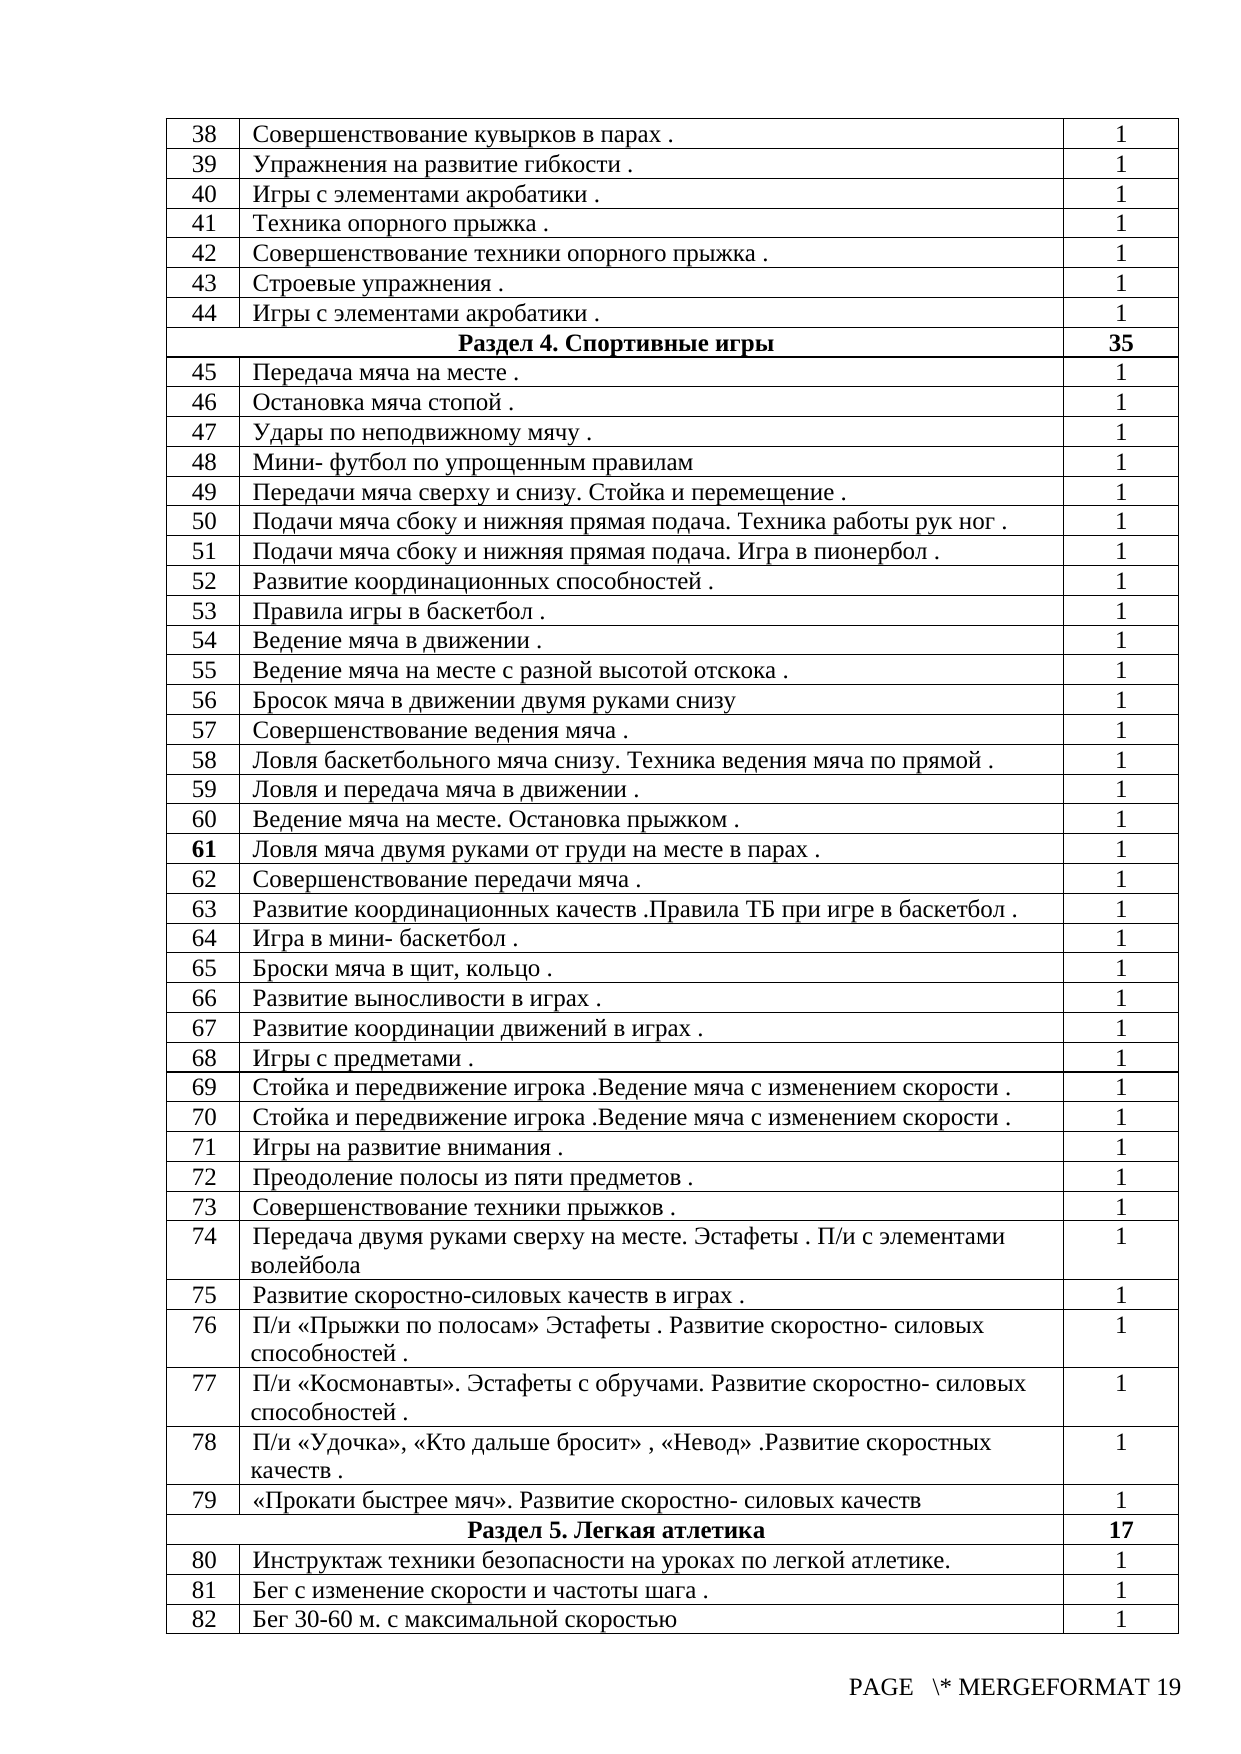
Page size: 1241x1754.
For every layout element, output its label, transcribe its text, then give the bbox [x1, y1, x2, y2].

table_cell Техника опорного прыжка . [240, 209, 1063, 237]
table_cell Преодоление полосы из пяти предметов . [240, 1162, 1063, 1191]
table_cell 59 [167, 775, 239, 803]
table_cell Бег с изменение скорости и частоты шага . [240, 1575, 1063, 1603]
table_cell 1 [1064, 1485, 1178, 1514]
table_cell 1 [1064, 1102, 1178, 1131]
table_cell 49 [167, 477, 239, 505]
table_cell 35 [1064, 328, 1178, 356]
table_cell 1 [1064, 1043, 1178, 1071]
table_cell 78 [167, 1427, 239, 1484]
table_cell 1 [1064, 1192, 1178, 1220]
table_cell Развитие скоростно-силовых качеств в играх . [240, 1280, 1063, 1309]
table_cell 71 [167, 1132, 239, 1161]
table_cell 1 [1064, 596, 1178, 624]
table_cell 50 [167, 506, 239, 535]
table_cell 44 [167, 298, 239, 327]
table_cell 1 [1064, 655, 1178, 684]
table_cell 1 [1064, 1280, 1178, 1309]
table_cell 1 [1064, 685, 1178, 714]
table_cell 38 [167, 119, 239, 148]
table_cell 76 [167, 1310, 239, 1367]
table_cell Игры на развитие внимания . [240, 1132, 1063, 1161]
table_cell 57 [167, 715, 239, 744]
table_cell 1 [1064, 894, 1178, 922]
table_cell Строевые упражнения . [240, 268, 1063, 297]
table_cell Удары по неподвижному мячу . [240, 417, 1063, 446]
table_cell 62 [167, 864, 239, 893]
table_cell Развитие координации движений в играх . [240, 1013, 1063, 1042]
table_cell 1 [1064, 1162, 1178, 1191]
table_cell 46 [167, 387, 239, 416]
table_cell 82 [167, 1605, 239, 1633]
table_cell 1 [1064, 834, 1178, 863]
table_cell 1 [1064, 1132, 1178, 1161]
table_cell 1 [1064, 1368, 1178, 1426]
table_cell 39 [167, 149, 239, 178]
table_cell 1 [1064, 1545, 1178, 1574]
table_cell 53 [167, 596, 239, 624]
table_cell Совершенствование ведения мяча . [240, 715, 1063, 744]
table_cell Стойка и передвижение игрока .Ведение мяча с изменением скорости . [240, 1073, 1063, 1101]
table_cell 65 [167, 953, 239, 982]
table_cell Стойка и передвижение игрока .Ведение мяча с изменением скорости . [240, 1102, 1063, 1131]
table_cell 1 [1064, 1605, 1178, 1633]
table_cell Ведение мяча на месте с разной высотой отскока . [240, 655, 1063, 684]
table_cell 1 [1064, 953, 1178, 982]
table_cell 1 [1064, 983, 1178, 1012]
table_cell Ведение мяча на месте. Остановка прыжком . [240, 804, 1063, 833]
table_cell 1 [1064, 1427, 1178, 1484]
table_cell Упражнения на развитие гибкости . [240, 149, 1063, 178]
table_cell 81 [167, 1575, 239, 1603]
table_cell 1 [1064, 358, 1178, 386]
table_cell 1 [1064, 506, 1178, 535]
table_cell Раздел 4. Спортивные игры [167, 328, 1063, 356]
table_cell 1 [1064, 387, 1178, 416]
table_cell 1 [1064, 238, 1178, 267]
table_cell 42 [167, 238, 239, 267]
table_cell 1 [1064, 179, 1178, 207]
table_cell Передачи мяча сверху и снизу. Стойка и перемещение . [240, 477, 1063, 505]
table_cell 74 [167, 1221, 239, 1279]
table_cell 77 [167, 1368, 239, 1426]
table_cell П/и «Прыжки по полосам» Эстафеты . Развитие скоростно- силовых способностей . [240, 1310, 1063, 1367]
table_cell 48 [167, 447, 239, 476]
table_cell 1 [1064, 864, 1178, 893]
table_cell 66 [167, 983, 239, 1012]
table_cell 55 [167, 655, 239, 684]
table_cell Остановка мяча стопой . [240, 387, 1063, 416]
table_cell 1 [1064, 626, 1178, 654]
table_cell 1 [1064, 775, 1178, 803]
table_cell 1 [1064, 1575, 1178, 1603]
table_cell Броски мяча в щит, кольцо . [240, 953, 1063, 982]
table_cell Бег 30-60 м. с максимальной скоростью [240, 1605, 1063, 1633]
table_cell 1 [1064, 536, 1178, 565]
table_cell 80 [167, 1545, 239, 1574]
table_cell 45 [167, 358, 239, 386]
table_cell 58 [167, 745, 239, 773]
table_cell Мини- футбол по упрощенным правилам [240, 447, 1063, 476]
table_cell 52 [167, 566, 239, 595]
table_cell Совершенствование передачи мяча . [240, 864, 1063, 893]
table_cell Ловля мяча двумя руками от груди на месте в парах . [240, 834, 1063, 863]
table_cell 1 [1064, 715, 1178, 744]
table_cell Подачи мяча сбоку и нижняя прямая подача. Техника работы рук ног . [240, 506, 1063, 535]
table_cell Игры с элементами акробатики . [240, 298, 1063, 327]
table_cell 1 [1064, 924, 1178, 952]
table_cell Бросок мяча в движении двумя руками снизу [240, 685, 1063, 714]
table_cell 47 [167, 417, 239, 446]
table_cell 79 [167, 1485, 239, 1514]
table_cell 1 [1064, 477, 1178, 505]
table_cell 1 [1064, 566, 1178, 595]
table_cell Ловля и передача мяча в движении . [240, 775, 1063, 803]
table_cell «Прокати быстрее мяч». Развитие скоростно- силовых качеств [240, 1485, 1063, 1514]
table_cell 51 [167, 536, 239, 565]
table_cell 1 [1064, 745, 1178, 773]
table_cell 1 [1064, 119, 1178, 148]
table_cell 56 [167, 685, 239, 714]
table_cell Правила игры в баскетбол . [240, 596, 1063, 624]
table_cell 1 [1064, 447, 1178, 476]
table_cell 67 [167, 1013, 239, 1042]
table_cell 1 [1064, 1310, 1178, 1367]
table_cell 75 [167, 1280, 239, 1309]
table_cell Совершенствование техники прыжков . [240, 1192, 1063, 1220]
table_cell Развитие выносливости в играх . [240, 983, 1063, 1012]
table_cell 72 [167, 1162, 239, 1191]
table_cell 43 [167, 268, 239, 297]
table_cell 1 [1064, 417, 1178, 446]
table_cell 1 [1064, 1221, 1178, 1279]
table_cell Совершенствование кувырков в парах . [240, 119, 1063, 148]
table_cell 17 [1064, 1515, 1178, 1544]
table_cell 61 [167, 834, 239, 863]
table_cell Передача двумя руками сверху на месте. Эстафеты . П/и с элементами волейбола [240, 1221, 1063, 1279]
table_cell 68 [167, 1043, 239, 1071]
table_cell 1 [1064, 1073, 1178, 1101]
table_cell Игра в мини- баскетбол . [240, 924, 1063, 952]
table_cell Раздел 5. Легкая атлетика [167, 1515, 1063, 1544]
table_cell 63 [167, 894, 239, 922]
table_cell 1 [1064, 804, 1178, 833]
table_cell П/и «Космонавты». Эстафеты с обручами. Развитие скоростно- силовых способностей . [240, 1368, 1063, 1426]
table_cell 1 [1064, 209, 1178, 237]
table_cell 64 [167, 924, 239, 952]
table_cell Игры с элементами акробатики . [240, 179, 1063, 207]
table_cell 69 [167, 1073, 239, 1101]
table_cell 54 [167, 626, 239, 654]
table_cell Ведение мяча в движении . [240, 626, 1063, 654]
table_cell Игры с предметами . [240, 1043, 1063, 1071]
table_cell 41 [167, 209, 239, 237]
table_cell 1 [1064, 1013, 1178, 1042]
table_cell Подачи мяча сбоку и нижняя прямая подача. Игра в пионербол . [240, 536, 1063, 565]
table_cell 70 [167, 1102, 239, 1131]
table_cell 73 [167, 1192, 239, 1220]
table_cell Ловля баскетбольного мяча снизу. Техника ведения мяча по прямой . [240, 745, 1063, 773]
table_cell Передача мяча на месте . [240, 358, 1063, 386]
table_cell 60 [167, 804, 239, 833]
table_cell 1 [1064, 298, 1178, 327]
table_cell 40 [167, 179, 239, 207]
table_cell Инструктаж техники безопасности на уроках по легкой атлетике. [240, 1545, 1063, 1574]
table_cell Развитие координационных качеств .Правила ТБ при игре в баскетбол . [240, 894, 1063, 922]
table_cell Совершенствование техники опорного прыжка . [240, 238, 1063, 267]
table_cell 1 [1064, 268, 1178, 297]
table_cell Развитие координационных способностей . [240, 566, 1063, 595]
table_cell 1 [1064, 149, 1178, 178]
table_cell П/и «Удочка», «Кто дальше бросит» , «Невод» .Развитие скоростных качеств . [240, 1427, 1063, 1484]
